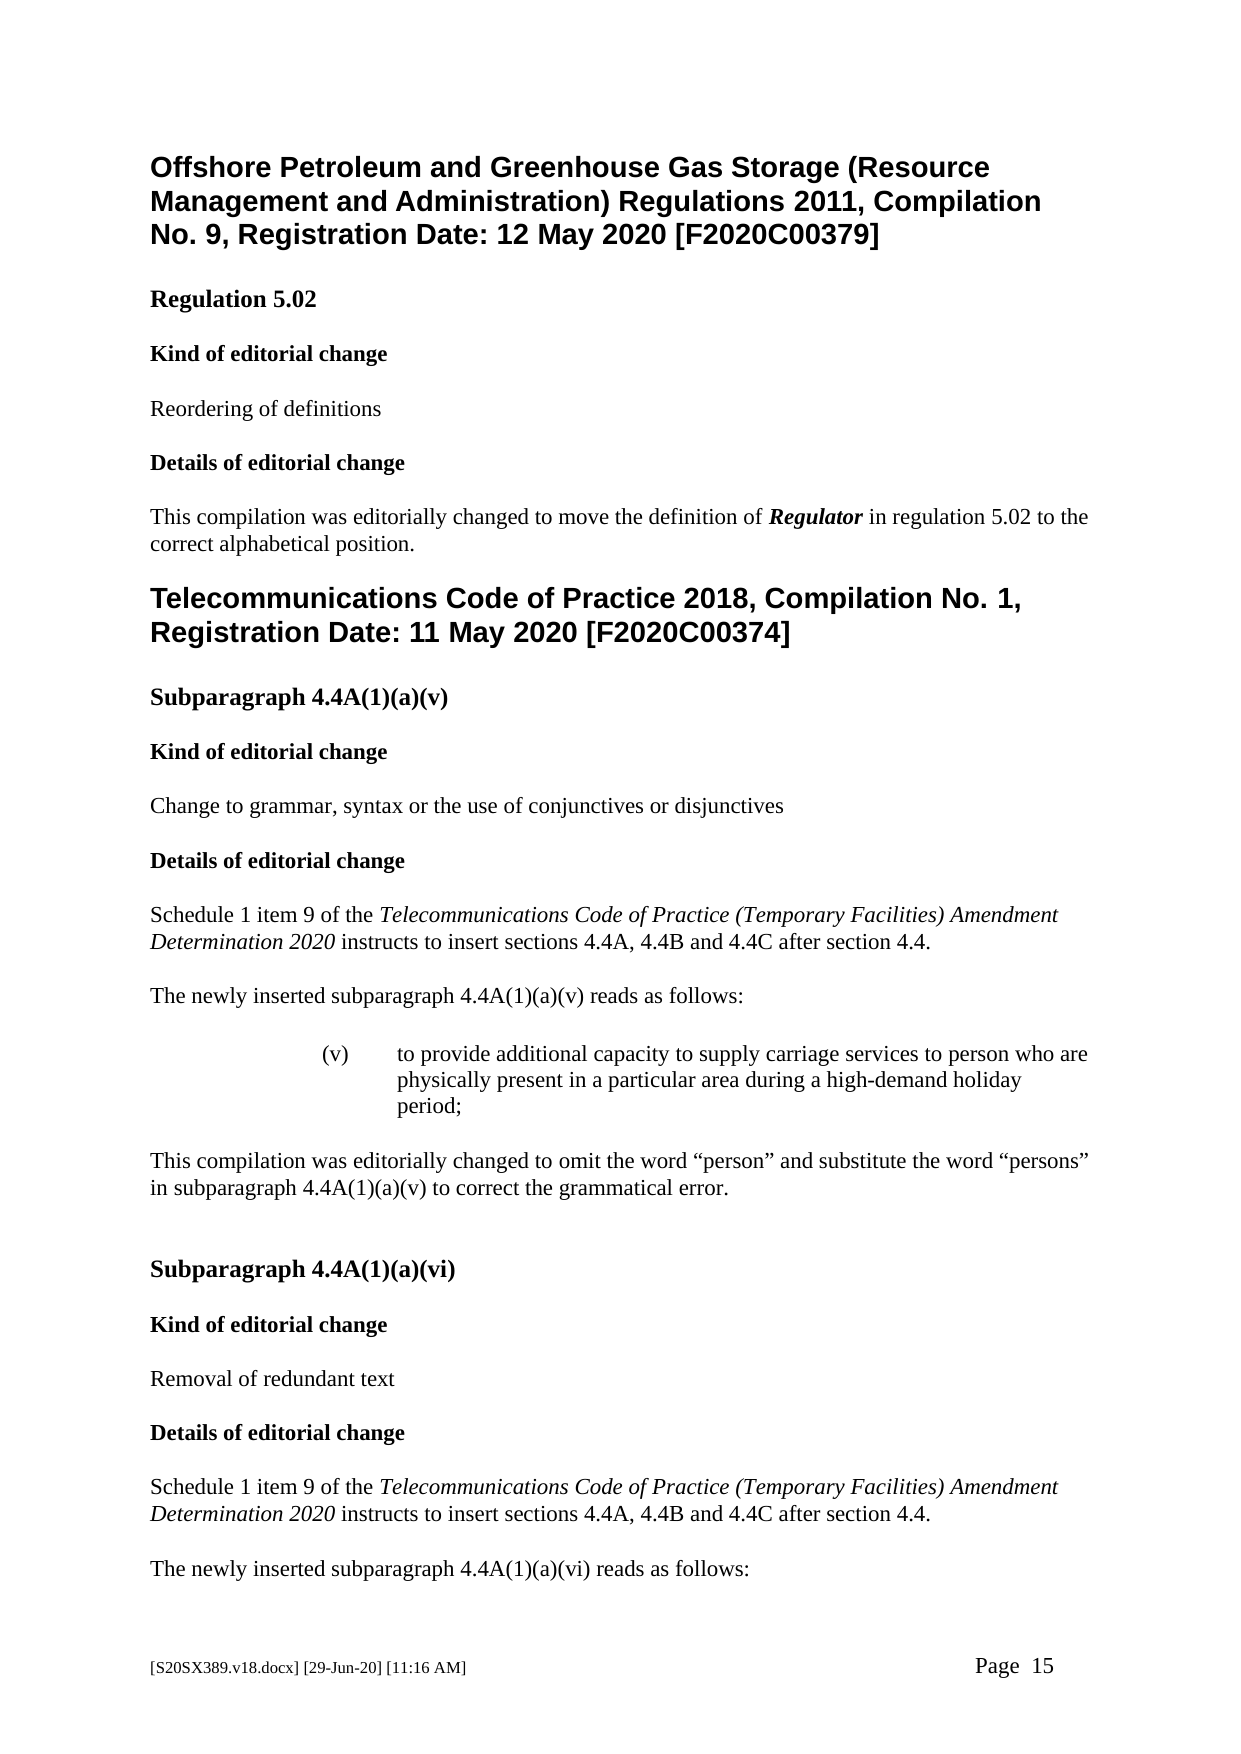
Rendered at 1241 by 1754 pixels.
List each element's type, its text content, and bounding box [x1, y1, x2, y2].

text Details of editorial change [150, 846, 1090, 873]
text The newly inserted subparagraph 4.4A(1)(a)(v) reads as follows: [150, 981, 1090, 1008]
text This compilation was editorially changed to omit the word “person” and substitute the word “persons” in subparagraph 4.4A(1)(a)(v) to correct the grammatical error. [150, 1146, 1090, 1200]
text Details of editorial change [150, 1418, 1090, 1446]
text Kind of editorial change [150, 738, 1090, 765]
text (v) to provide additional capacity to supply carriage services to person who are physically present in a particular area during a high-demand holiday period; [322, 1040, 1090, 1119]
text Telecommunications Code of Practice 2018, Compilation No. 1, Registration Date: 11 May 2020 [F2020C00374] [150, 581, 1090, 648]
text Kind of editorial change [150, 1310, 1090, 1337]
text The newly inserted subparagraph 4.4A(1)(a)(vi) reads as follows: [150, 1554, 1090, 1581]
text Regulation 5.02 [150, 284, 1090, 313]
text Offshore Petroleum and Greenhouse Gas Storage (Resource Management and Administration) Regulations 2011, Compilation No. 9, Registration Date: 12 May 2020 [F2020C00379] [150, 150, 1090, 251]
text This compilation was editorially changed to move the definition of Regulator in regulation 5.02 to the correct alphabetical position. [150, 502, 1090, 556]
text Schedule 1 item 9 of the Telecommunications Code of Practice (Temporary Facilities) Amendment Determination 2020 instructs to insert sections 4.4A, 4.4B and 4.4C after section 4.4. [150, 900, 1090, 954]
text Kind of editorial change [150, 340, 1090, 367]
text Removal of redundant text [150, 1364, 1090, 1391]
text Schedule 1 item 9 of the Telecommunications Code of Practice (Temporary Facilities) Amendment Determination 2020 instructs to insert sections 4.4A, 4.4B and 4.4C after section 4.4. [150, 1473, 1090, 1527]
text Change to grammar, syntax or the use of conjunctives or disjunctives [150, 792, 1090, 819]
text Details of editorial change [150, 448, 1090, 475]
text Subparagraph 4.4A(1)(a)(v) [150, 682, 1090, 711]
text Reordering of definitions [150, 394, 1090, 421]
text Subparagraph 4.4A(1)(a)(vi) [150, 1254, 1090, 1283]
